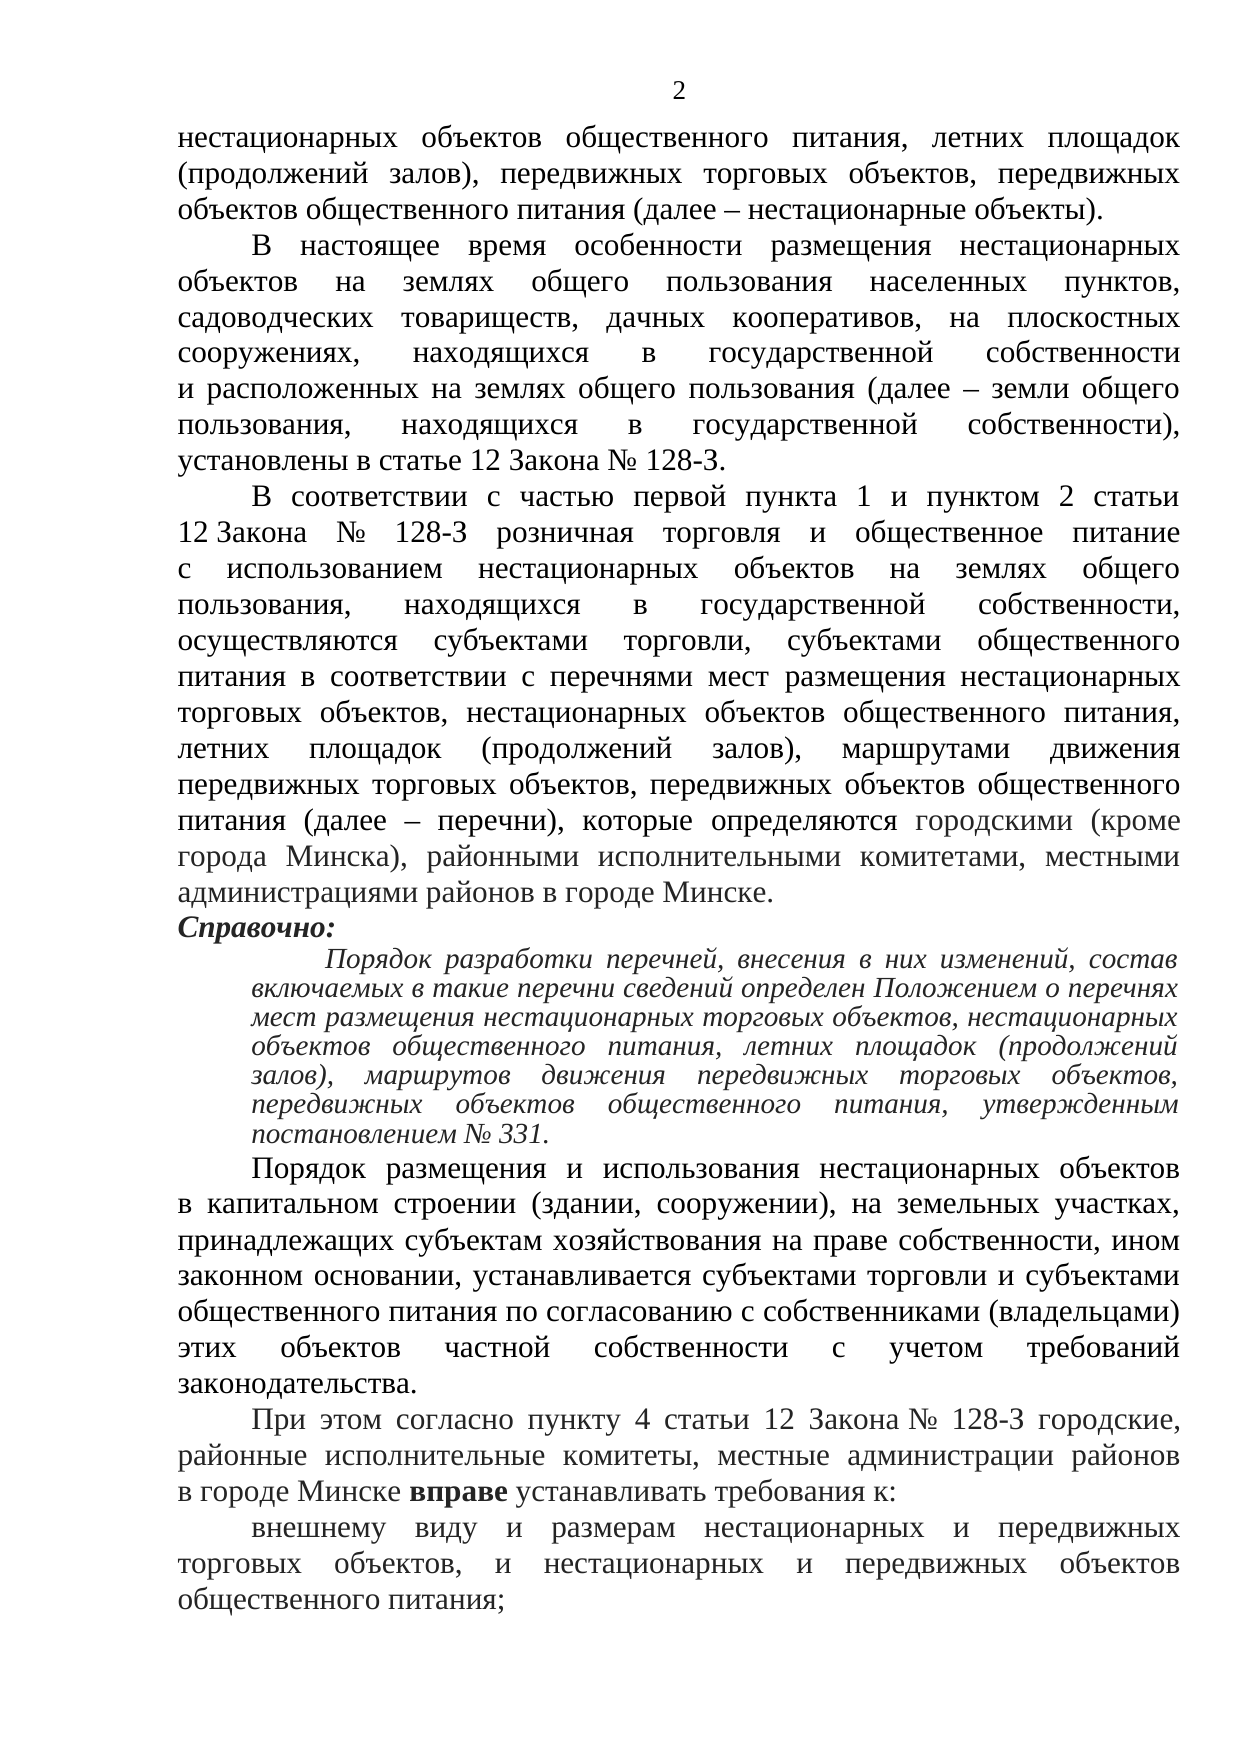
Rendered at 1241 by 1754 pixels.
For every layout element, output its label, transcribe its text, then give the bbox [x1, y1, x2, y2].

text Порядок размещения и использования нестационарных объектов в капитальном строении (здании, сооружении), на земельных участках, принадлежащих субъектам хозяйствования на праве собственности, ином законном основании, устанавливается субъектами торговли и субъектами общественного питания по согласованию с собственниками (владельцами) этих объектов частной собственности с учетом требований законодательства. [177, 1149, 1181, 1400]
text При этом согласно пункту 4 статьи 12 Закона № 128-З городские, районные исполнительные комитеты, местные администрации районов в городе Минске вправе устанавливать требования к: [177, 1400, 1181, 1508]
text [177, 118, 1181, 226]
text Порядок разработки перечней, внесения в них изменений, состав включаемых в такие перечни сведений определен Положением о перечнях мест размещения нестационарных торговых объектов, нестационарных объектов общественного питания, летних площадок (продолжений залов), маршрутов движения передвижных торговых объектов, передвижных объектов общественного питания, утвержденным постановлением № 331. [251, 945, 1181, 1149]
text В соответствии с частью первой пункта 1 и пунктом 2 статьи 12 Закона № 128-З розничная торговля и общественное питание с использованием нестационарных объектов на землях общего пользования, находящихся в государственной собственности, осуществляются субъектами торговли, субъектами общественного питания в соответствии с перечнями мест размещения нестационарных торговых объектов, нестационарных объектов общественного питания, летних площадок (продолжений залов), маршрутами движения передвижных торговых объектов, передвижных объектов общественного питания (далее – перечни), которые определяются городскими (кроме города Минска), районными исполнительными комитетами, местными администрациями районов в городе Минске. [177, 477, 1181, 909]
text внешнему виду и размерам нестационарных и передвижных торговых объектов, и нестационарных и передвижных объектов общественного питания; [177, 1508, 1181, 1616]
text Справочно: [177, 909, 1181, 945]
text В настоящее время особенности размещения нестационарных объектов на землях общего пользования населенных пунктов, садоводческих товариществ, дачных кооперативов, на плоскостных сооружениях, находящихся в государственной собственности и расположенных на землях общего пользования (далее – земли общего пользования, находящихся в государственной собственности), установлены в статье 12 Закона № 128-З. [177, 226, 1181, 477]
